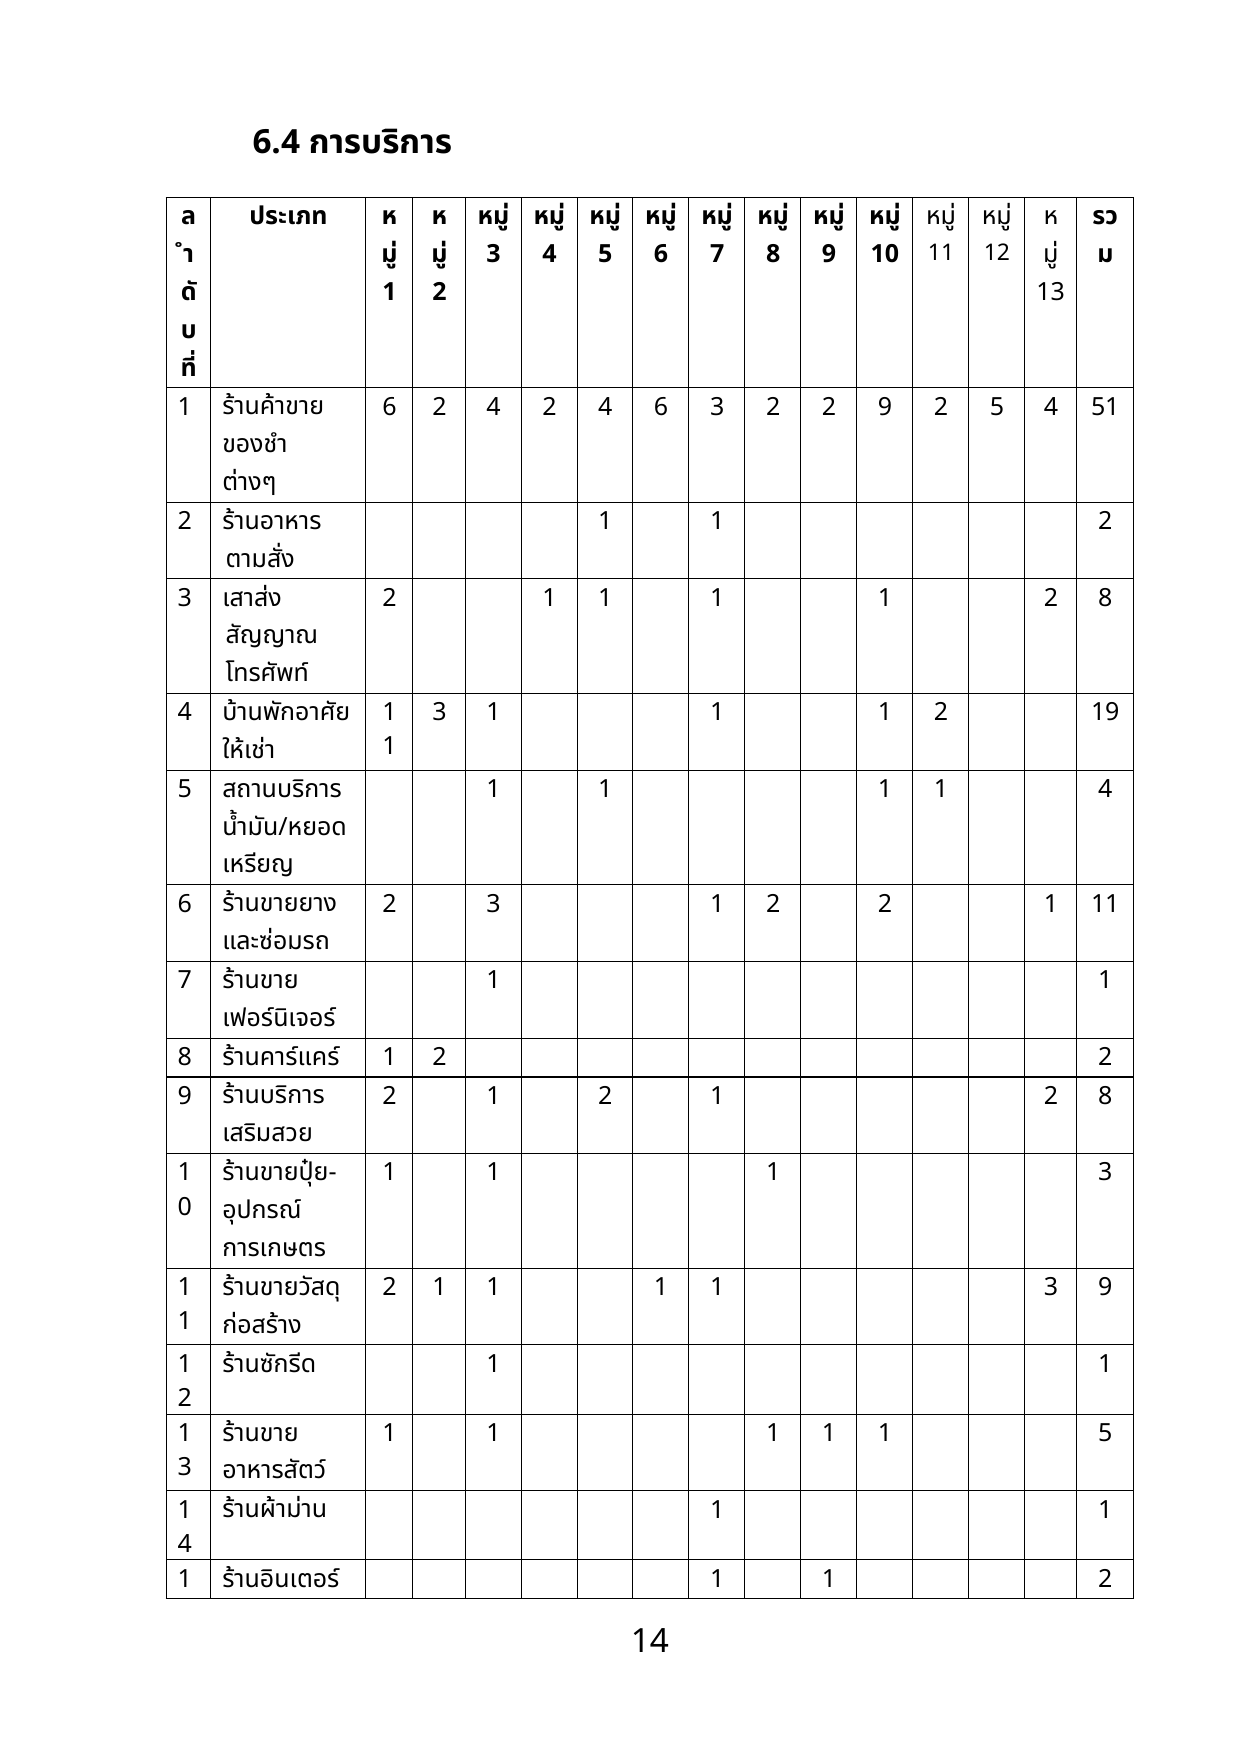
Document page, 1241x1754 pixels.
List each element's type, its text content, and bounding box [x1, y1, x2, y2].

table_cell บ้านพักอาศัยให้เช่า [211, 694, 365, 769]
table_cell [745, 694, 800, 769]
table_cell [413, 1154, 465, 1268]
table_header หมู่ 11 [913, 198, 968, 387]
table_header หมู่ 1 [366, 198, 412, 387]
table_cell [801, 1345, 856, 1413]
table_cell [633, 1560, 688, 1598]
table_cell [857, 1039, 912, 1076]
table_cell [801, 503, 856, 578]
table_cell [522, 1039, 577, 1076]
table_cell [522, 503, 577, 578]
table_cell [522, 771, 577, 884]
table_cell [913, 962, 968, 1037]
table_cell [801, 885, 856, 961]
table_cell [857, 1491, 912, 1559]
table_cell [633, 1415, 688, 1490]
table_cell [1025, 1491, 1076, 1559]
table_cell [366, 503, 412, 578]
table_cell [689, 1154, 744, 1268]
table_cell 1 [689, 885, 744, 961]
table_cell 3 [1025, 1269, 1076, 1344]
table_cell ร้านขายอาหารสัตว์ [211, 1415, 365, 1490]
table_cell [522, 1560, 577, 1598]
table_cell [801, 1154, 856, 1268]
table_header หมู่ 6 [633, 198, 688, 387]
table_cell 5 [167, 771, 210, 884]
table_cell [1025, 962, 1076, 1037]
table_cell [913, 885, 968, 961]
table_cell [969, 694, 1024, 769]
table_cell [578, 1269, 632, 1344]
table_cell 2 [413, 388, 465, 502]
table_cell ร้านค้าขายของชำ ต่างๆ [211, 388, 365, 502]
table_cell [366, 771, 412, 884]
table_cell [522, 1491, 577, 1559]
table_cell [466, 1491, 521, 1559]
table_cell 1 [913, 771, 968, 884]
table_header หมู่ 4 [522, 198, 577, 387]
table_cell [522, 1078, 577, 1153]
table_cell [801, 1078, 856, 1153]
table_cell 9 [857, 388, 912, 502]
table_cell 1 [578, 503, 632, 578]
table_cell 1 [801, 1415, 856, 1490]
table_cell 14 [167, 1491, 210, 1559]
table_cell 1 [689, 1269, 744, 1344]
table_cell [413, 962, 465, 1037]
table_cell 5 [1077, 1415, 1133, 1490]
table_header หมู่ 13 [1025, 198, 1076, 387]
table_cell 5 [969, 388, 1024, 502]
table_cell [969, 1560, 1024, 1598]
table_cell [689, 962, 744, 1037]
table_cell 1 [578, 771, 632, 884]
table_cell 1 [366, 1154, 412, 1268]
table_cell 2 [1077, 503, 1133, 578]
table_cell ร้านผ้าม่าน [211, 1491, 365, 1559]
table_cell 12 [167, 1345, 210, 1413]
table_cell 7 [167, 962, 210, 1037]
table_cell [633, 1078, 688, 1153]
table_cell 2 [366, 885, 412, 961]
table_cell 1 [578, 579, 632, 693]
table_cell 11 [1077, 885, 1133, 961]
table_cell [522, 1154, 577, 1268]
table_cell ร้านบริการเสริมสวย [211, 1078, 365, 1153]
table_cell 51 [1077, 388, 1133, 502]
table_cell [913, 1154, 968, 1268]
table_cell 8 [167, 1039, 210, 1076]
table_cell 3 [689, 388, 744, 502]
table_cell 2 [1077, 1039, 1133, 1076]
table_cell 1 [857, 694, 912, 769]
table_cell [366, 962, 412, 1037]
table_cell [413, 1345, 465, 1413]
table_cell ร้านอาหารตามสั่ง [211, 503, 365, 578]
table_cell [969, 1269, 1024, 1344]
table_cell [633, 1491, 688, 1559]
table_cell [969, 1345, 1024, 1413]
table_cell [522, 885, 577, 961]
table_cell 6 [366, 388, 412, 502]
table_cell [633, 503, 688, 578]
table_cell 2 [1077, 1560, 1133, 1598]
table_cell [969, 1491, 1024, 1559]
table_cell [1025, 771, 1076, 884]
table_cell [578, 962, 632, 1037]
table_cell [801, 694, 856, 769]
table_cell 3 [413, 694, 465, 769]
table_cell 9 [167, 1078, 210, 1153]
table_cell [801, 1491, 856, 1559]
table_cell [745, 1560, 800, 1598]
table_cell 1 [466, 1269, 521, 1344]
table_cell [745, 579, 800, 693]
table_cell 8 [1077, 579, 1133, 693]
table_cell [913, 503, 968, 578]
table_cell 2 [578, 1078, 632, 1153]
table_cell 2 [913, 388, 968, 502]
table_cell 2 [1025, 579, 1076, 693]
table_cell 8 [1077, 1078, 1133, 1153]
table_cell 13 [167, 1415, 210, 1490]
table_cell 1 [413, 1269, 465, 1344]
table_cell 2 [857, 885, 912, 961]
table_cell [1025, 1345, 1076, 1413]
table_cell 2 [522, 388, 577, 502]
table_cell [801, 771, 856, 884]
table_cell [1025, 503, 1076, 578]
table_cell เสาส่งสัญญาณโทรศัพท์ [211, 579, 365, 693]
table_cell [578, 1491, 632, 1559]
table_cell 2 [167, 503, 210, 578]
table_cell [969, 1415, 1024, 1490]
table_cell [913, 1039, 968, 1076]
table_header ประเภท [211, 198, 365, 387]
table_cell [522, 1415, 577, 1490]
table_cell [969, 1078, 1024, 1153]
table_cell [801, 1039, 856, 1076]
table_cell [913, 1415, 968, 1490]
table_cell [969, 962, 1024, 1037]
table_header หมู่ 5 [578, 198, 632, 387]
table_cell 2 [366, 1078, 412, 1153]
table_cell 1 [1077, 1345, 1133, 1413]
table_cell [689, 1345, 744, 1413]
table_header หมู่ 3 [466, 198, 521, 387]
table_cell 1 [466, 1345, 521, 1413]
table_cell ร้านคาร์แคร์ [211, 1039, 365, 1076]
table_cell ร้านขายยางและซ่อมรถ [211, 885, 365, 961]
table_cell [689, 771, 744, 884]
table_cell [211, 1560, 365, 1598]
table_cell [857, 1345, 912, 1413]
table_cell [413, 1415, 465, 1490]
table_cell [366, 1491, 412, 1559]
table_cell 1 [366, 1039, 412, 1076]
table_cell [413, 885, 465, 961]
table_cell [745, 503, 800, 578]
table_cell [969, 503, 1024, 578]
table_cell [745, 1078, 800, 1153]
table_header หมู่ 12 [969, 198, 1024, 387]
table_cell [969, 1154, 1024, 1268]
text 6.4 การบริการ [177, 118, 1122, 169]
table_cell 2 [413, 1039, 465, 1076]
table_cell 1 [366, 1415, 412, 1490]
table_cell 19 [1077, 694, 1133, 769]
table_cell [969, 771, 1024, 884]
table_cell [745, 1345, 800, 1413]
table_cell 1 [633, 1269, 688, 1344]
table_cell 4 [167, 694, 210, 769]
table_cell [801, 579, 856, 693]
table_cell [522, 694, 577, 769]
table_cell [633, 1154, 688, 1268]
table_cell 1 [1025, 885, 1076, 961]
table_cell 10 [167, 1154, 210, 1268]
table_cell [633, 771, 688, 884]
table_cell 1 [167, 388, 210, 502]
table_cell 15 [167, 1560, 210, 1598]
table_cell [466, 579, 521, 693]
table_cell [801, 1269, 856, 1344]
table_cell 2 [745, 885, 800, 961]
table_cell 2 [366, 1269, 412, 1344]
table_cell [745, 771, 800, 884]
table_cell [745, 1039, 800, 1076]
table_cell [745, 1269, 800, 1344]
table_cell [1025, 1560, 1076, 1598]
table_header หมู่ 10 [857, 198, 912, 387]
table_cell 3 [1077, 1154, 1133, 1268]
table_cell 1 [689, 503, 744, 578]
table_cell [578, 694, 632, 769]
table_cell [633, 1039, 688, 1076]
table_cell [857, 962, 912, 1037]
table_cell [969, 1039, 1024, 1076]
table_cell [413, 1560, 465, 1598]
table_cell 2 [913, 694, 968, 769]
table_cell [366, 1345, 412, 1413]
table_cell 1 [857, 579, 912, 693]
table_cell [522, 962, 577, 1037]
table_cell 4 [1077, 771, 1133, 884]
table_cell [913, 1560, 968, 1598]
table_cell 1 [1077, 962, 1133, 1037]
table_cell [1025, 694, 1076, 769]
table_cell 1 [466, 1415, 521, 1490]
table_cell 4 [1025, 388, 1076, 502]
table_cell [366, 1560, 412, 1598]
table_cell [578, 1345, 632, 1413]
table_cell 1 [466, 771, 521, 884]
table_cell 1 [689, 1560, 744, 1598]
table_cell [413, 579, 465, 693]
table_cell [1025, 1415, 1076, 1490]
table_cell สถานบริการน้ำมัน/หยอด เหรียญ [211, 771, 365, 884]
table_cell ร้านขายปุ๋ย-อุปกรณ์การเกษตร [211, 1154, 365, 1268]
table_cell [578, 1560, 632, 1598]
table_cell 6 [633, 388, 688, 502]
table_cell 1 [466, 1154, 521, 1268]
table_cell [578, 1415, 632, 1490]
table_header หมู่ 2 [413, 198, 465, 387]
table_cell 1 [1077, 1491, 1133, 1559]
table_cell [745, 962, 800, 1037]
table_cell [633, 1345, 688, 1413]
table_cell [913, 1269, 968, 1344]
table_cell [466, 1039, 521, 1076]
table_cell [522, 1345, 577, 1413]
table_cell 4 [466, 388, 521, 502]
table_cell [413, 1491, 465, 1559]
table_cell 2 [745, 388, 800, 502]
table_cell 4 [578, 388, 632, 502]
table_cell 1 [466, 962, 521, 1037]
table_cell [857, 1560, 912, 1598]
table_cell [689, 1415, 744, 1490]
table_cell 11 [167, 1269, 210, 1344]
table_cell [969, 885, 1024, 961]
table_cell 11 [366, 694, 412, 769]
table_cell 9 [1077, 1269, 1133, 1344]
table_cell ร้านขายเฟอร์นิเจอร์ [211, 962, 365, 1037]
table_cell 1 [857, 1415, 912, 1490]
table_cell [522, 1269, 577, 1344]
table_header หมู่ 8 [745, 198, 800, 387]
table_cell ร้านซักรีด [211, 1345, 365, 1413]
table_cell [633, 962, 688, 1037]
table_cell 1 [689, 579, 744, 693]
table_cell 1 [689, 694, 744, 769]
table_cell [857, 1078, 912, 1153]
table_cell 3 [167, 579, 210, 693]
table_cell 1 [857, 771, 912, 884]
table_cell [913, 579, 968, 693]
table_header ลำ ดับที่ [167, 198, 210, 387]
table_cell 1 [689, 1491, 744, 1559]
table_cell [578, 1039, 632, 1076]
table_cell [801, 962, 856, 1037]
table_cell 1 [522, 579, 577, 693]
table_cell 6 [167, 885, 210, 961]
table_cell [633, 694, 688, 769]
table_cell 2 [801, 388, 856, 502]
table_cell 2 [366, 579, 412, 693]
table_cell [969, 579, 1024, 693]
table_cell 3 [466, 885, 521, 961]
table_cell 1 [689, 1078, 744, 1153]
table_cell [913, 1491, 968, 1559]
table_cell 1 [466, 694, 521, 769]
table_cell [413, 503, 465, 578]
table_cell [413, 771, 465, 884]
table_cell [633, 885, 688, 961]
table_cell [745, 1491, 800, 1559]
table_cell ร้านขายวัสดุก่อสร้าง [211, 1269, 365, 1344]
table_cell [857, 1269, 912, 1344]
table_header หมู่ 7 [689, 198, 744, 387]
table_cell [578, 1154, 632, 1268]
table_cell [466, 1560, 521, 1598]
table_cell [913, 1345, 968, 1413]
table_header รวม [1077, 198, 1133, 387]
table_cell [857, 1154, 912, 1268]
table_cell [1025, 1039, 1076, 1076]
table_cell 1 [801, 1560, 856, 1598]
table_cell [466, 503, 521, 578]
table_cell [857, 503, 912, 578]
table_cell 1 [745, 1154, 800, 1268]
table_cell [913, 1078, 968, 1153]
table_cell 1 [466, 1078, 521, 1153]
table_cell [413, 1078, 465, 1153]
table_cell [689, 1039, 744, 1076]
table_cell [1025, 1154, 1076, 1268]
table_cell [633, 579, 688, 693]
table_cell 2 [1025, 1078, 1076, 1153]
table_cell 1 [745, 1415, 800, 1490]
table_header หมู่ 9 [801, 198, 856, 387]
table_cell [578, 885, 632, 961]
